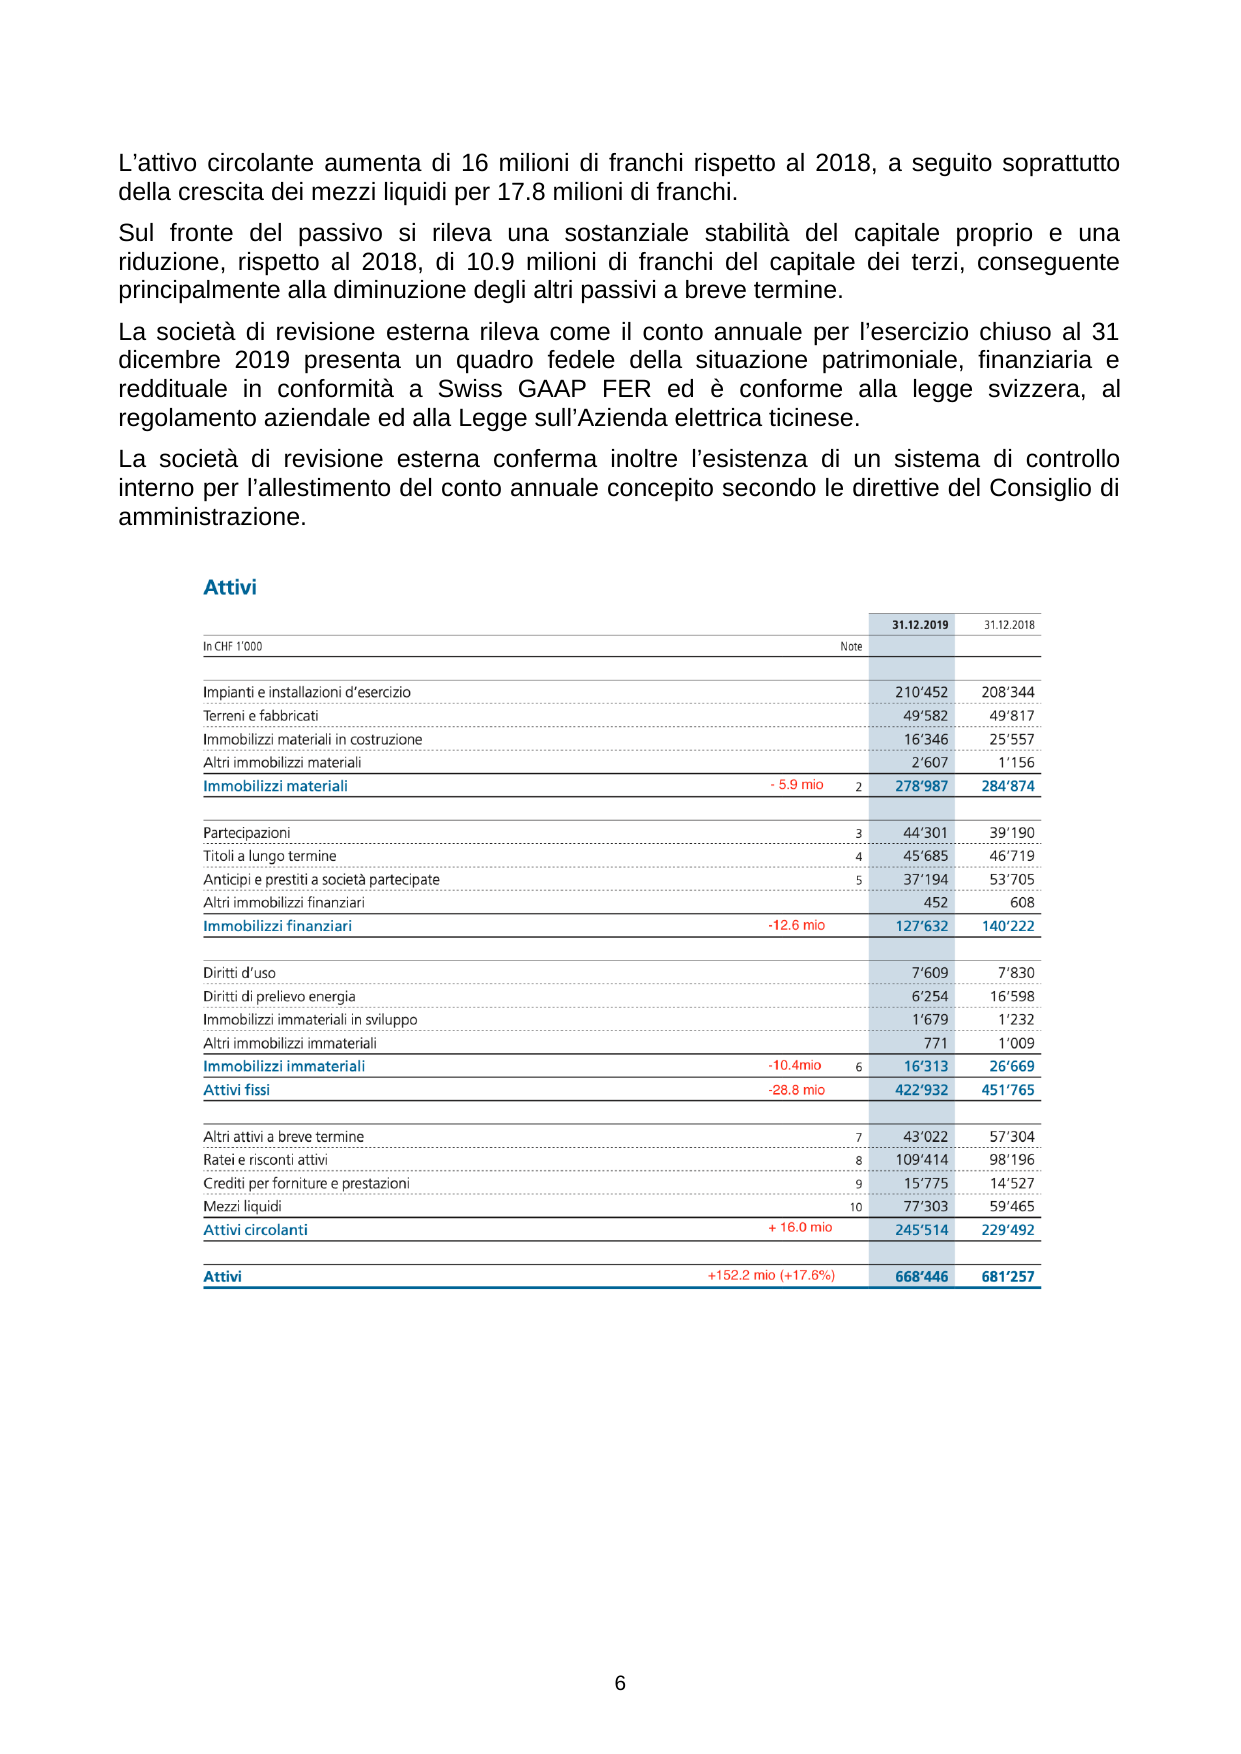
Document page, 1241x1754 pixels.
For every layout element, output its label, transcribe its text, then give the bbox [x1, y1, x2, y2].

text Sul fronte del passivo si rileva una sostanziale stabilità del capitale proprio e una riduzione, rispetto al 2018, di 10.9 milioni di franchi del capitale dei terzi, conseguente principalmente alla diminuzione degli altri passivi a breve termine. [118, 218, 1122, 304]
text L’attivo circolante aumenta di 16 milioni di franchi rispetto al 2018, a seguito soprattutto della crescita dei mezzi liquidi per 17.8 milioni di franchi. [118, 148, 1122, 205]
picture [192, 571, 1049, 1294]
text La società di revisione esterna rileva come il conto annuale per l’esercizio chiuso al 31 dicembre 2019 presenta un quadro fedele della situazione patrimoniale, finanziaria e reddituale in conformità a Swiss GAAP FER ed è conforme alla legge svizzera, al regolamento aziendale ed alla Legge sull’Azienda elettrica ticinese. [118, 316, 1122, 431]
text La società di revisione esterna conferma inoltre l’esistenza di un sistema di controllo interno per l’allestimento del conto annuale concepito secondo le direttive del Consiglio di amministrazione. [118, 444, 1122, 530]
